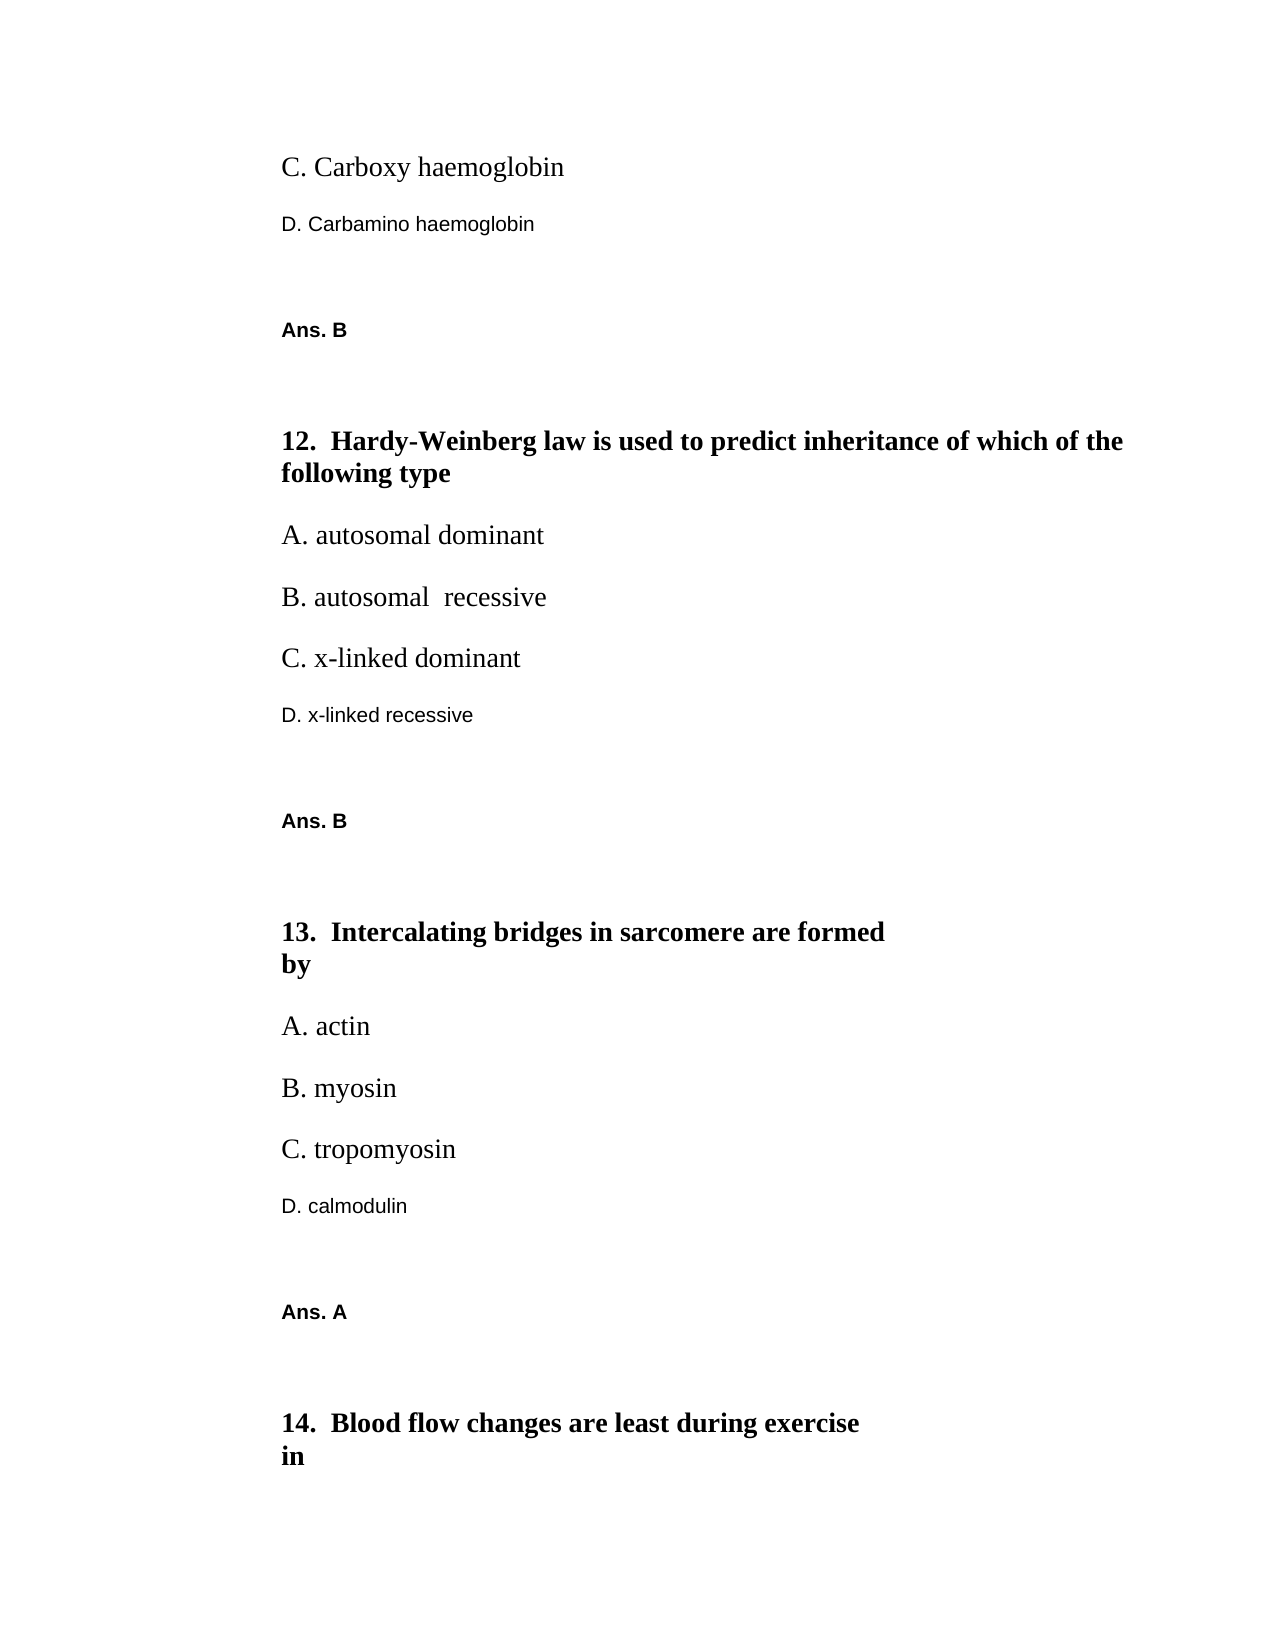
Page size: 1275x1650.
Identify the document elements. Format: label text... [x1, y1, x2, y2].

text 12. Hardy-Weinberg law is used to predict inheritance of which of the following type [281, 424, 1125, 489]
text Ans. B [281, 318, 1125, 342]
text B. myosin [281, 1071, 1125, 1103]
text A. autosomal dominant [281, 518, 1125, 550]
text C. x-linked dominant [281, 641, 1125, 673]
text C. tropomyosin [281, 1132, 1125, 1165]
text C. Carboxy haemoglobin [281, 150, 1125, 182]
text B. autosomal recessive [281, 579, 1125, 612]
text A. actin [281, 1009, 1125, 1042]
text 13. Intercalating bridges in sarcomere are formed by [281, 915, 1125, 980]
text Ans. A [281, 1300, 1125, 1324]
text D. calmodulin [281, 1194, 1125, 1218]
text 14. Blood flow changes are least during exercise in [281, 1406, 1125, 1471]
text D. x-linked recessive [281, 703, 1125, 727]
text D. Carbamino haemoglobin [281, 212, 1125, 236]
text Ans. B [281, 809, 1125, 833]
